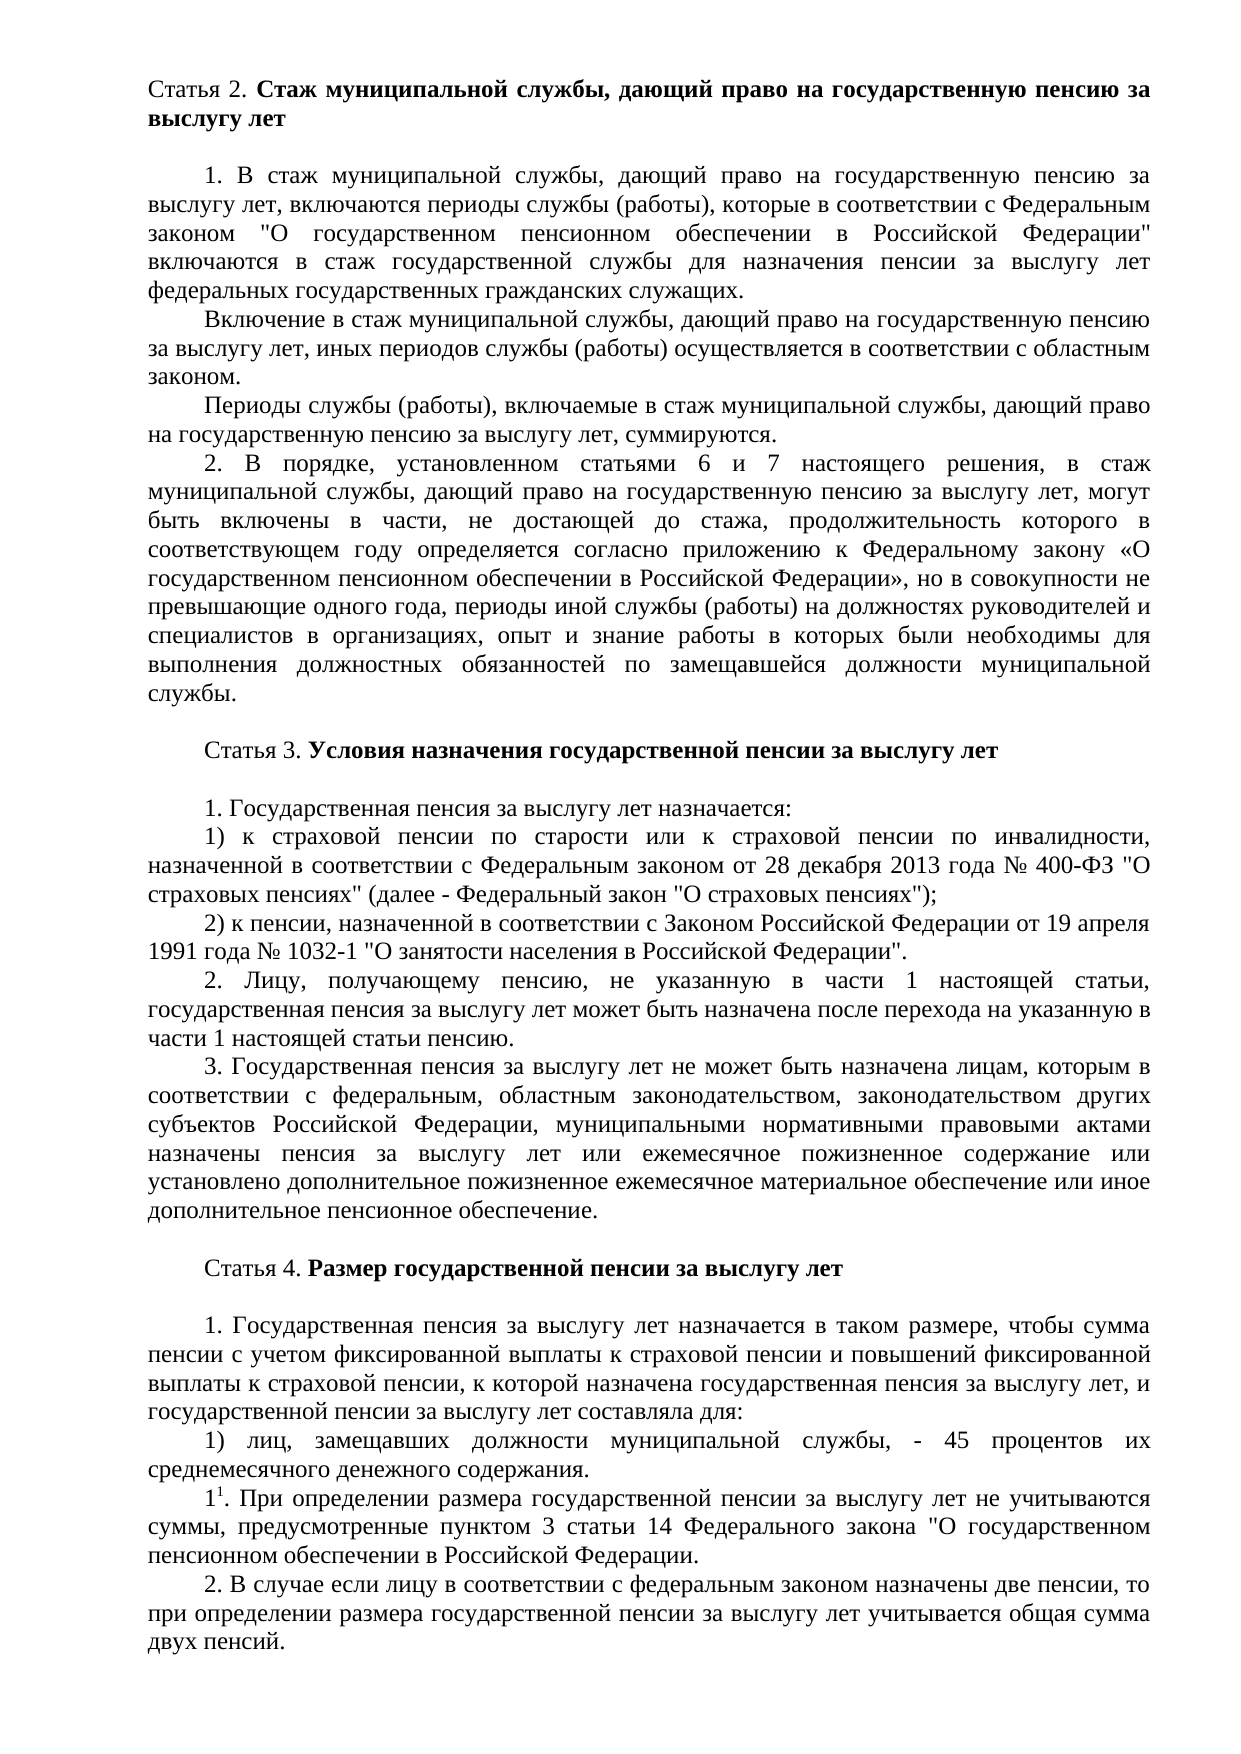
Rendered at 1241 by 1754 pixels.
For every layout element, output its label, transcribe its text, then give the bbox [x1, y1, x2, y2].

text Статья 4. Размер государственной пенсии за выслугу лет [148, 1253, 1152, 1281]
text 3. Государственная пенсия за выслугу лет не может быть назначена лицам, которым в соответствии с федеральным, областным законодательством, законодательством других субъектов Российской Федерации, муниципальными нормативными правовыми актами назначены пенсия за выслугу лет или ежемесячное пожизненное содержание или установлено дополнительное пожизненное ежемесячное материальное обеспечение или иное дополнительное пенсионное обеспечение. [148, 1051, 1152, 1224]
text Статья 3. Условия назначения государственной пенсии за выслугу лет [148, 735, 1152, 764]
text 1. Государственная пенсия за выслугу лет назначается: [148, 793, 1152, 821]
text 1. В стаж муниципальной службы, дающий право на государственную пенсию за выслугу лет, включаются периоды службы (работы), которые в соответствии с Федеральным законом "О государственном пенсионном обеспечении в Российской Федерации" включаются в стаж государственной службы для назначения пенсии за выслугу лет федеральных государственных гражданских служащих. [148, 160, 1152, 304]
text 1) лиц, замещавших должности муниципальной службы, - 45 процентов их среднемесячного денежного содержания. [148, 1425, 1152, 1483]
text Статья 2. Стаж муниципальной службы, дающий право на государственную пенсию за выслугу лет [148, 74, 1152, 131]
text 2. В порядке, установленном статьями 6 и 7 настоящего решения, в стаж муниципальной службы, дающий право на государственную пенсию за выслугу лет, могут быть включены в части, не достающей до стажа, продолжительность которого в соответствующем году определяется согласно приложению к Федеральному закону «О государственном пенсионном обеспечении в Российской Федерации», но в совокупности не превышающие одного года, периоды иной службы (работы) на должностях руководителей и специалистов в организациях, опыт и знание работы в которых были необходимы для выполнения должностных обязанностей по замещавшейся должности муниципальной службы. [148, 448, 1152, 706]
text 1) к страховой пенсии по старости или к страховой пенсии по инвалидности, назначенной в соответствии с Федеральным законом от 28 декабря 2013 года № 400-ФЗ "О страховых пенсиях" (далее - Федеральный закон "О страховых пенсиях"); [148, 821, 1152, 908]
text Включение в стаж муниципальной службы, дающий право на государственную пенсию за выслугу лет, иных периодов службы (работы) осуществляется в соответствии с областным законом. [148, 304, 1152, 390]
text 1. Государственная пенсия за выслугу лет назначается в таком размере, чтобы сумма пенсии с учетом фиксированной выплаты к страховой пенсии и повышений фиксированной выплаты к страховой пенсии, к которой назначена государственная пенсия за выслугу лет, и государственной пенсии за выслугу лет составляла для: [148, 1310, 1152, 1425]
text 2. В случае если лицу в соответствии с федеральным законом назначены две пенсии, то при определении размера государственной пенсии за выслугу лет учитывается общая сумма двух пенсий. [148, 1569, 1152, 1655]
text 11. При определении размера государственной пенсии за выслугу лет не учитываются суммы, предусмотренные пунктом 3 статьи 14 Федерального закона "О государственном пенсионном обеспечении в Российской Федерации. [148, 1483, 1152, 1569]
text 2. Лицу, получающему пенсию, не указанную в части 1 настоящей статьи, государственная пенсия за выслугу лет может быть назначена после перехода на указанную в части 1 настоящей статьи пенсию. [148, 965, 1152, 1051]
text 2) к пенсии, назначенной в соответствии с Законом Российской Федерации от 19 апреля 1991 года № 1032-1 "О занятости населения в Российской Федерации". [148, 908, 1152, 965]
text Периоды службы (работы), включаемые в стаж муниципальной службы, дающий право на государственную пенсию за выслугу лет, суммируются. [148, 390, 1152, 448]
